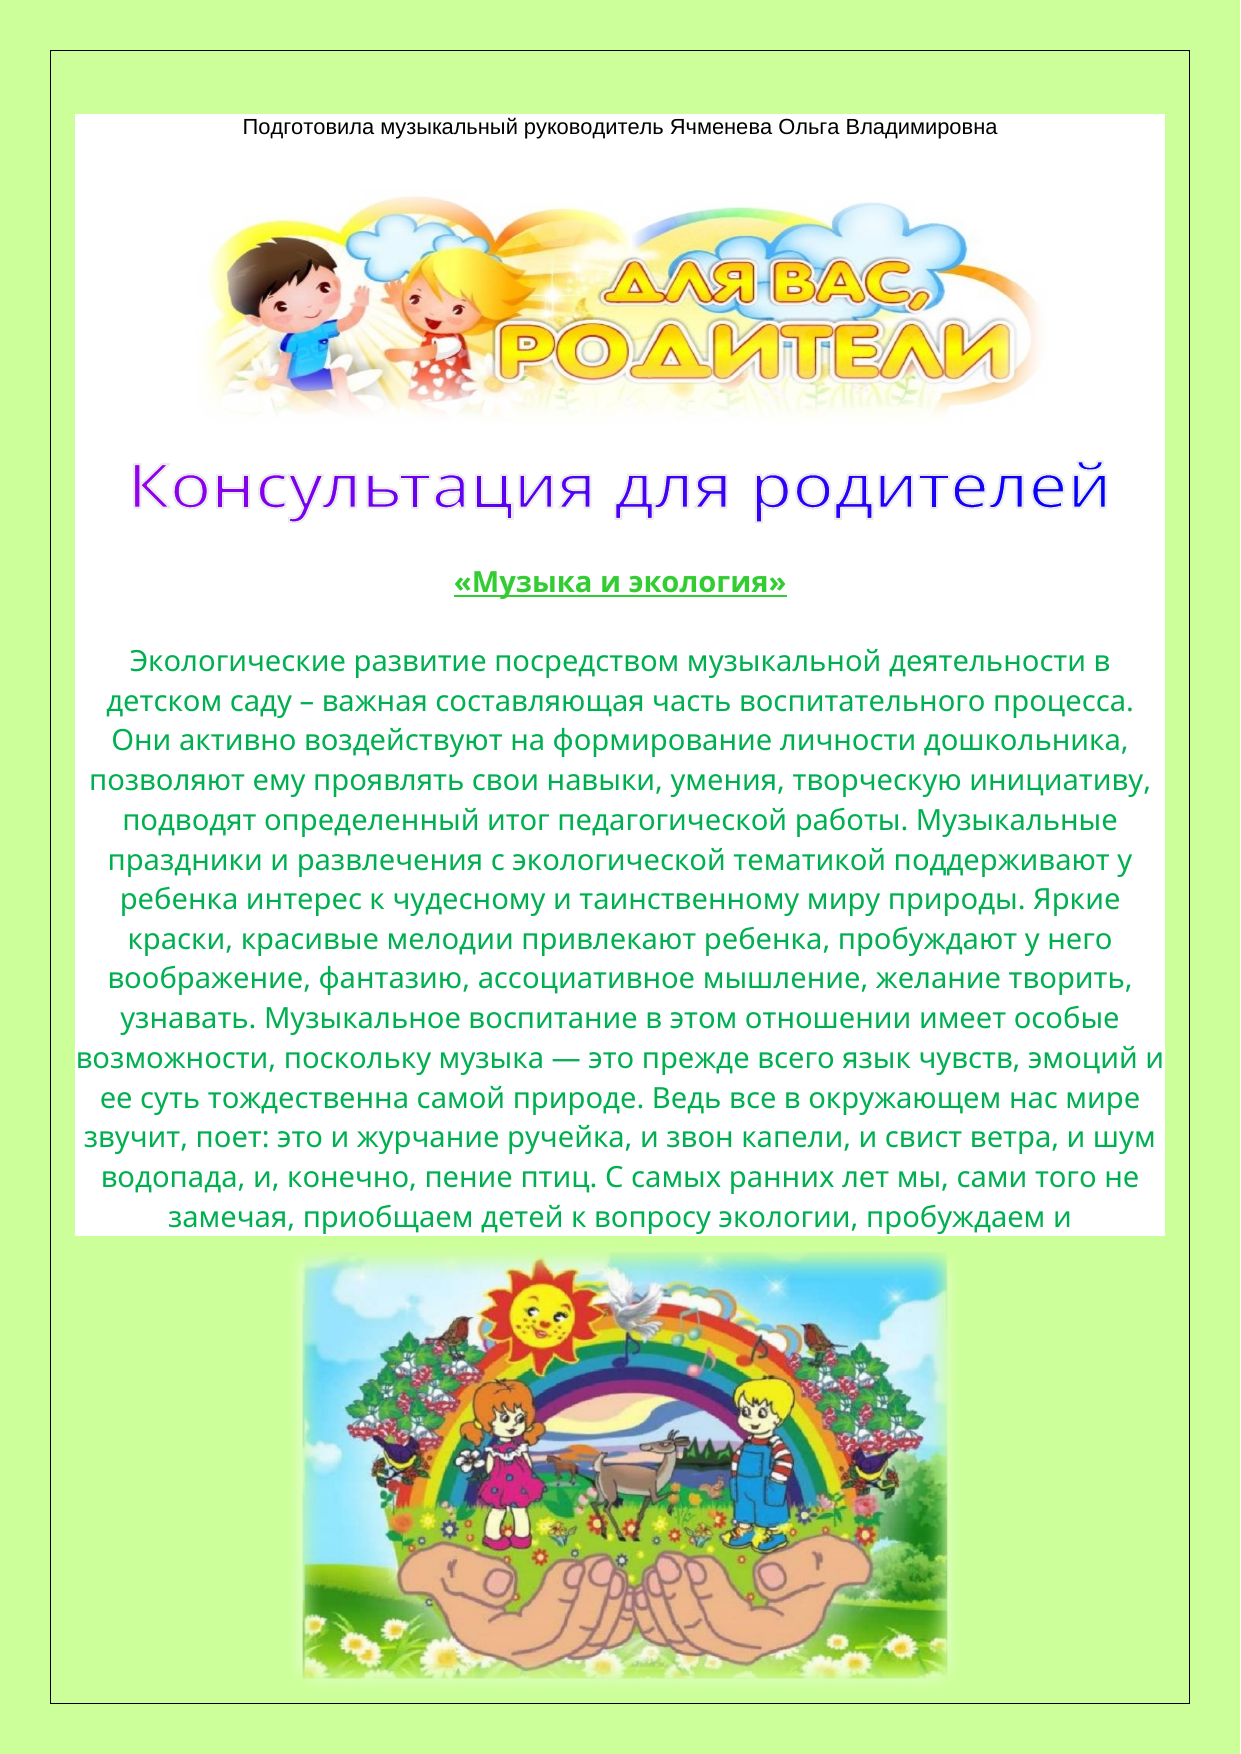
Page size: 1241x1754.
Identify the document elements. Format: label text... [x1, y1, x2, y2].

picture [257, 241, 986, 362]
text Подготовила музыкальный руководитель Ячменева Ольга Владимировна [75, 114, 1165, 139]
picture [317, 1275, 931, 1661]
text «Музыка и экология» [75, 461, 1165, 601]
